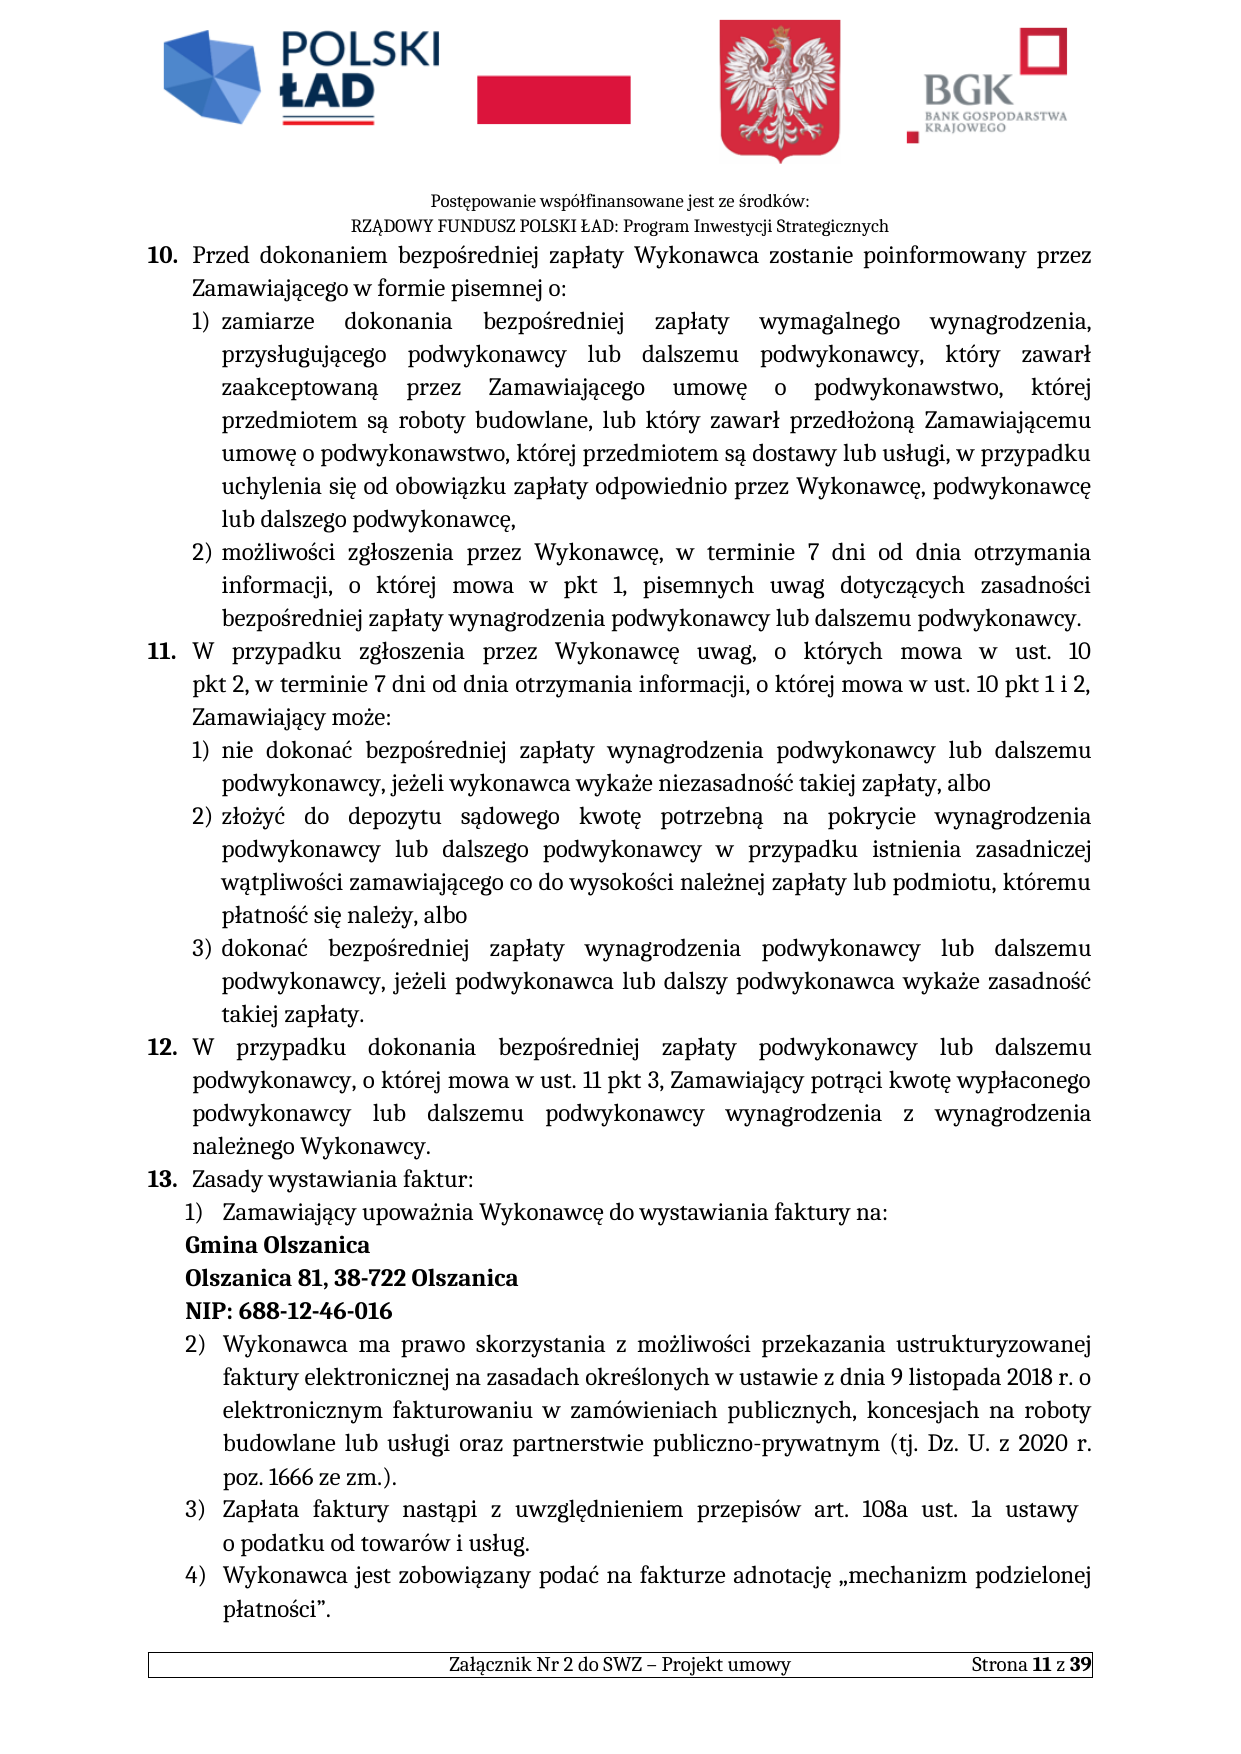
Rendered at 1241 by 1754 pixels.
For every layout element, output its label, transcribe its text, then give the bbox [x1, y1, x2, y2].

list zamiarze dokonania bezpośredniej zapłaty wymagalnego wynagrodzenia, przysługującego podwykonawcy lub dalszemu podwykonawcy, który zawarł zaakceptowaną przez Zamawiającego umowę o podwykonawstwo, której przedmiotem są roboty budowlane, lub który zawarł przedłożoną Zamawiającemu umowę o podwykonawstwo, której przedmiotem są dostawy lub usługi, w przypadku uchylenia się od obowiązku zapłaty odpowiednio przez Wykonawcę, podwykonawcę lub dalszego podwykonawcę, [192, 307, 1093, 533]
list Zasady wystawiania faktur: [148, 1165, 1093, 1194]
picture [147, 3, 1093, 166]
list Olszanica 81, 38-722 Olszanica [185, 1264, 1093, 1293]
list W przypadku dokonania bezpośredniej zapłaty podwykonawcy lub dalszemu podwykonawcy, o której mowa w ust. 11 pkt 3, Zamawiający potrąci kwotę wypłaconego podwykonawcy lub dalszemu podwykonawcy wynagrodzenia z wynagrodzenia należnego Wykonawcy. [148, 1033, 1093, 1161]
list Zamawiający upoważnia Wykonawcę do wystawiania faktury na: [185, 1198, 1093, 1227]
list złożyć do depozytu sądowego kwotę potrzebną na pokrycie wynagrodzenia podwykonawcy lub dalszego podwykonawcy w przypadku istnienia zasadniczej wątpliwości zamawiającego co do wysokości należnej zapłaty lub podmiotu, któremu płatność się należy, albo [192, 802, 1093, 930]
list Zapłata faktury nastąpi z uwzględnieniem przepisów art. 108a ust. 1a ustawy o podatku od towarów i usług. [185, 1495, 1093, 1557]
list dokonać bezpośredniej zapłaty wynagrodzenia podwykonawcy lub dalszemu podwykonawcy, jeżeli podwykonawca lub dalszy podwykonawca wykaże zasadność takiej zapłaty. [192, 934, 1093, 1029]
list Gmina Olszanica [185, 1231, 1093, 1260]
list NIP: 688-12-46-016 [185, 1297, 1093, 1326]
list Wykonawca jest zobowiązany podać na fakturze adnotację „mechanizm podzielonej płatności”. [185, 1561, 1093, 1623]
list W przypadku zgłoszenia przez Wykonawcę uwag, o których mowa w ust. 10 pkt 2, w terminie 7 dni od dnia otrzymania informacji, o której mowa w ust. 10 pkt 1 i 2, Zamawiający może: [148, 637, 1093, 732]
list nie dokonać bezpośredniej zapłaty wynagrodzenia podwykonawcy lub dalszemu podwykonawcy, jeżeli wykonawca wykaże niezasadność takiej zapłaty, albo [192, 736, 1093, 798]
list możliwości zgłoszenia przez Wykonawcę, w terminie 7 dni od dnia otrzymania informacji, o której mowa w pkt 1, pisemnych uwag dotyczących zasadności bezpośredniej zapłaty wynagrodzenia podwykonawcy lub dalszemu podwykonawcy. [192, 538, 1093, 633]
list Wykonawca ma prawo skorzystania z możliwości przekazania ustrukturyzowanej faktury elektronicznej na zasadach określonych w ustawie z dnia 9 listopada 2018 r. o elektronicznym fakturowaniu w zamówieniach publicznych, koncesjach na roboty budowlane lub usługi oraz partnerstwie publiczno-prywatnym (tj. Dz. U. z 2020 r. poz. 1666 ze zm.). [185, 1330, 1093, 1491]
list Przed dokonaniem bezpośredniej zapłaty Wykonawca zostanie poinformowany przez Zamawiającego w formie pisemnej o: [148, 241, 1093, 302]
